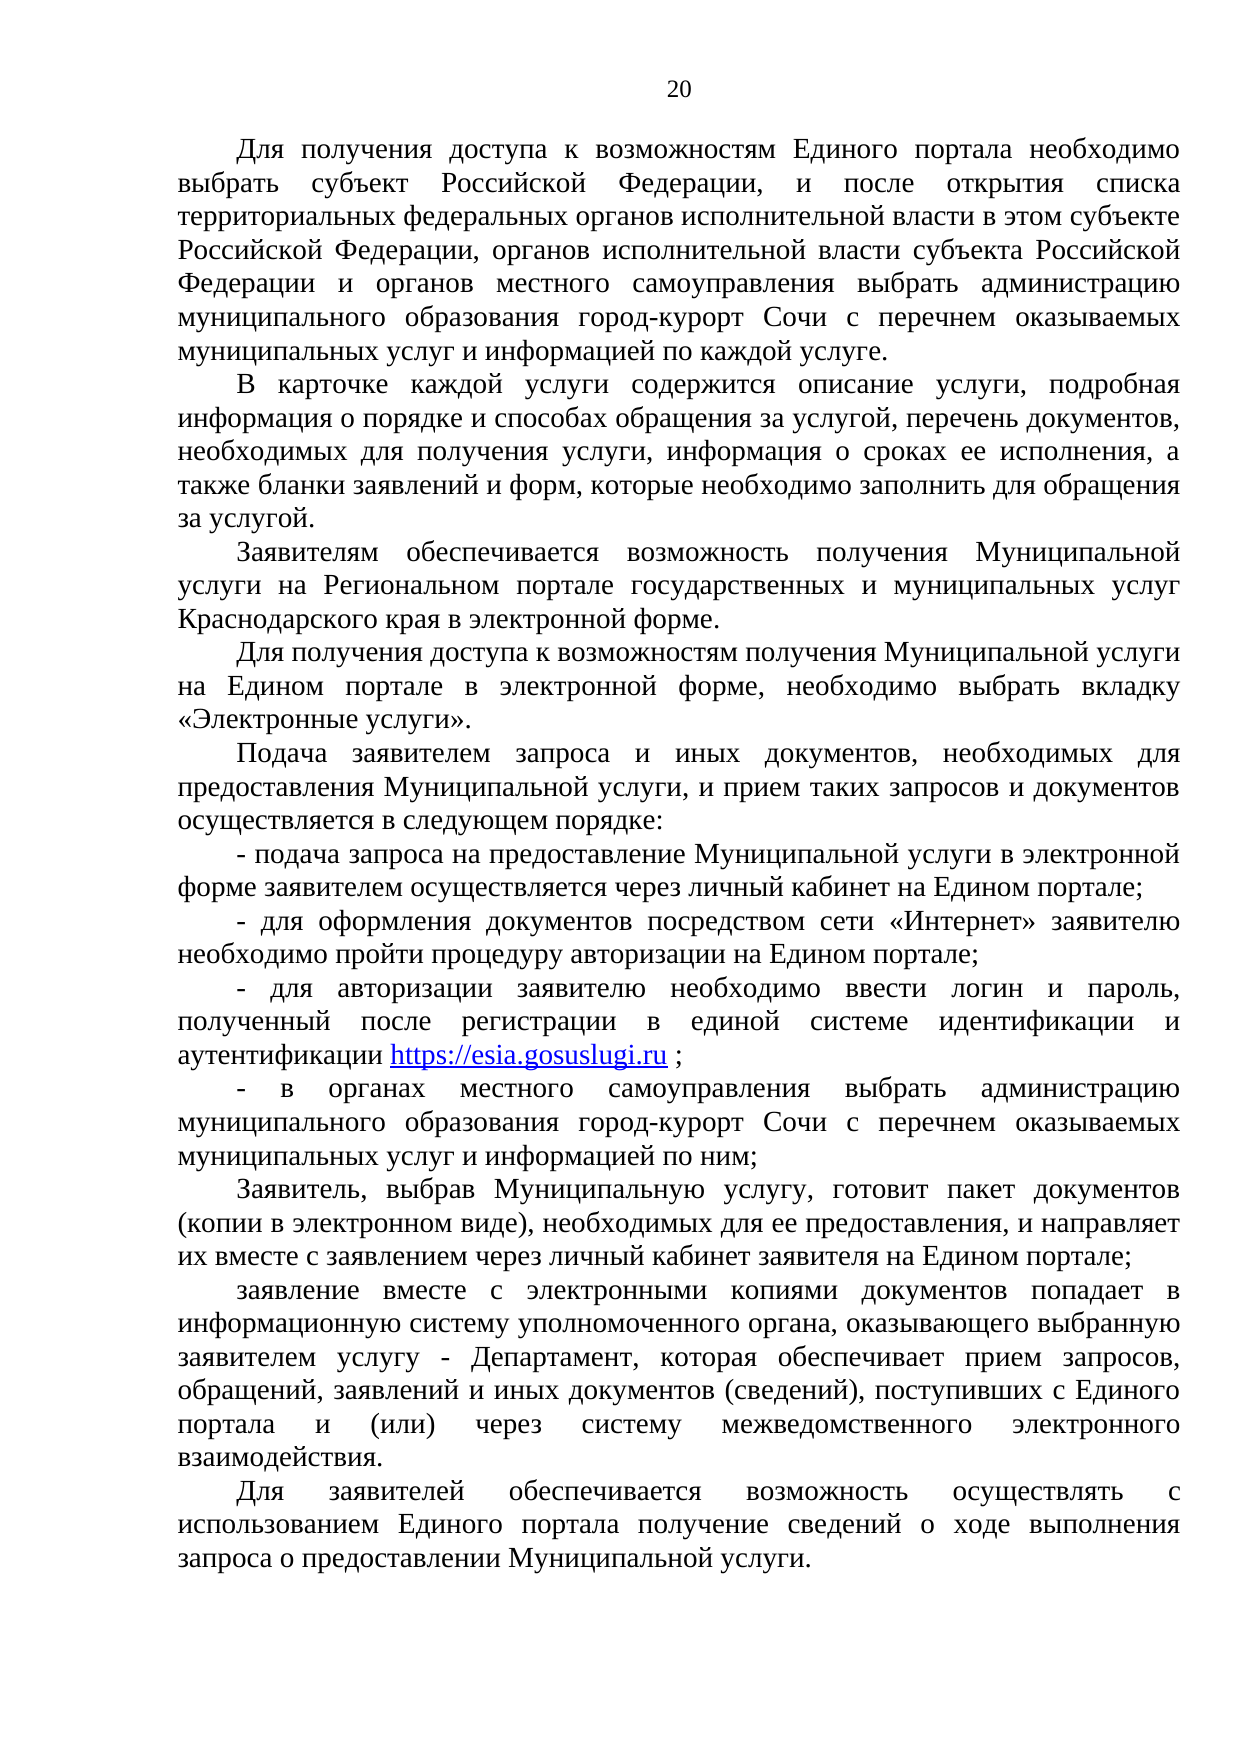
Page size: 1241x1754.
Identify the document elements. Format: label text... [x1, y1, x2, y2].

text заявление вместе с электронными копиями документов попадает в информационную систему уполномоченного органа, оказывающего выбранную заявителем услугу - Департамент, которая обеспечивает прием запросов, обращений, заявлений и иных документов (сведений), поступивших с Единого портала и (или) через систему межведомственного электронного взаимодействия. [177, 1272, 1181, 1473]
text Для получения доступа к возможностям получения Муниципальной услуги на Едином портале в электронной форме, необходимо выбрать вкладку «Электронные услуги». [177, 634, 1181, 735]
text Заявитель, выбрав Муниципальную услугу, готовит пакет документов (копии в электронном виде), необходимых для ее предоставления, и направляет их вместе с заявлением через личный кабинет заявителя на Едином портале; [177, 1171, 1181, 1272]
text Подача заявителем запроса и иных документов, необходимых для предоставления Муниципальной услуги, и прием таких запросов и документов осуществляется в следующем порядке: [177, 735, 1181, 836]
text - в органах местного самоуправления выбрать администрацию муниципального образования город-курорт Сочи с перечнем оказываемых муниципальных услуг и информацией по ним; [177, 1071, 1181, 1171]
text - для оформления документов посредством сети «Интернет» заявителю необходимо пройти процедуру авторизации на Едином портале; [177, 903, 1181, 970]
text Для заявителей обеспечивается возможность осуществлять с использованием Единого портала получение сведений о ходе выполнения запроса о предоставлении Муниципальной услуги. [177, 1473, 1181, 1574]
text - подача запроса на предоставление Муниципальной услуги в электронной форме заявителем осуществляется через личный кабинет на Едином портале; [177, 836, 1181, 903]
text Для получения доступа к возможностям Единого портала необходимо выбрать субъект Российской Федерации, и после открытия списка территориальных федеральных органов исполнительной власти в этом субъекте Российской Федерации, органов исполнительной власти субъекта Российской Федерации и органов местного самоуправления выбрать администрацию муниципального образования город-курорт Сочи с перечнем оказываемых муниципальных услуг и информацией по каждой услуге. [177, 131, 1181, 366]
text - для авторизации заявителю необходимо ввести логин и пароль, полученный после регистрации в единой системе идентификации и аутентификации https://esia.gosuslugi.ru ; [177, 970, 1181, 1071]
text В карточке каждой услуги содержится описание услуги, подробная информация о порядке и способах обращения за услугой, перечень документов, необходимых для получения услуги, информация о сроках ее исполнения, а также бланки заявлений и форм, которые необходимо заполнить для обращения за услугой. [177, 366, 1181, 534]
text Заявителям обеспечивается возможность получения Муниципальной услуги на Региональном портале государственных и муниципальных услуг Краснодарского края в электронной форме. [177, 534, 1181, 634]
